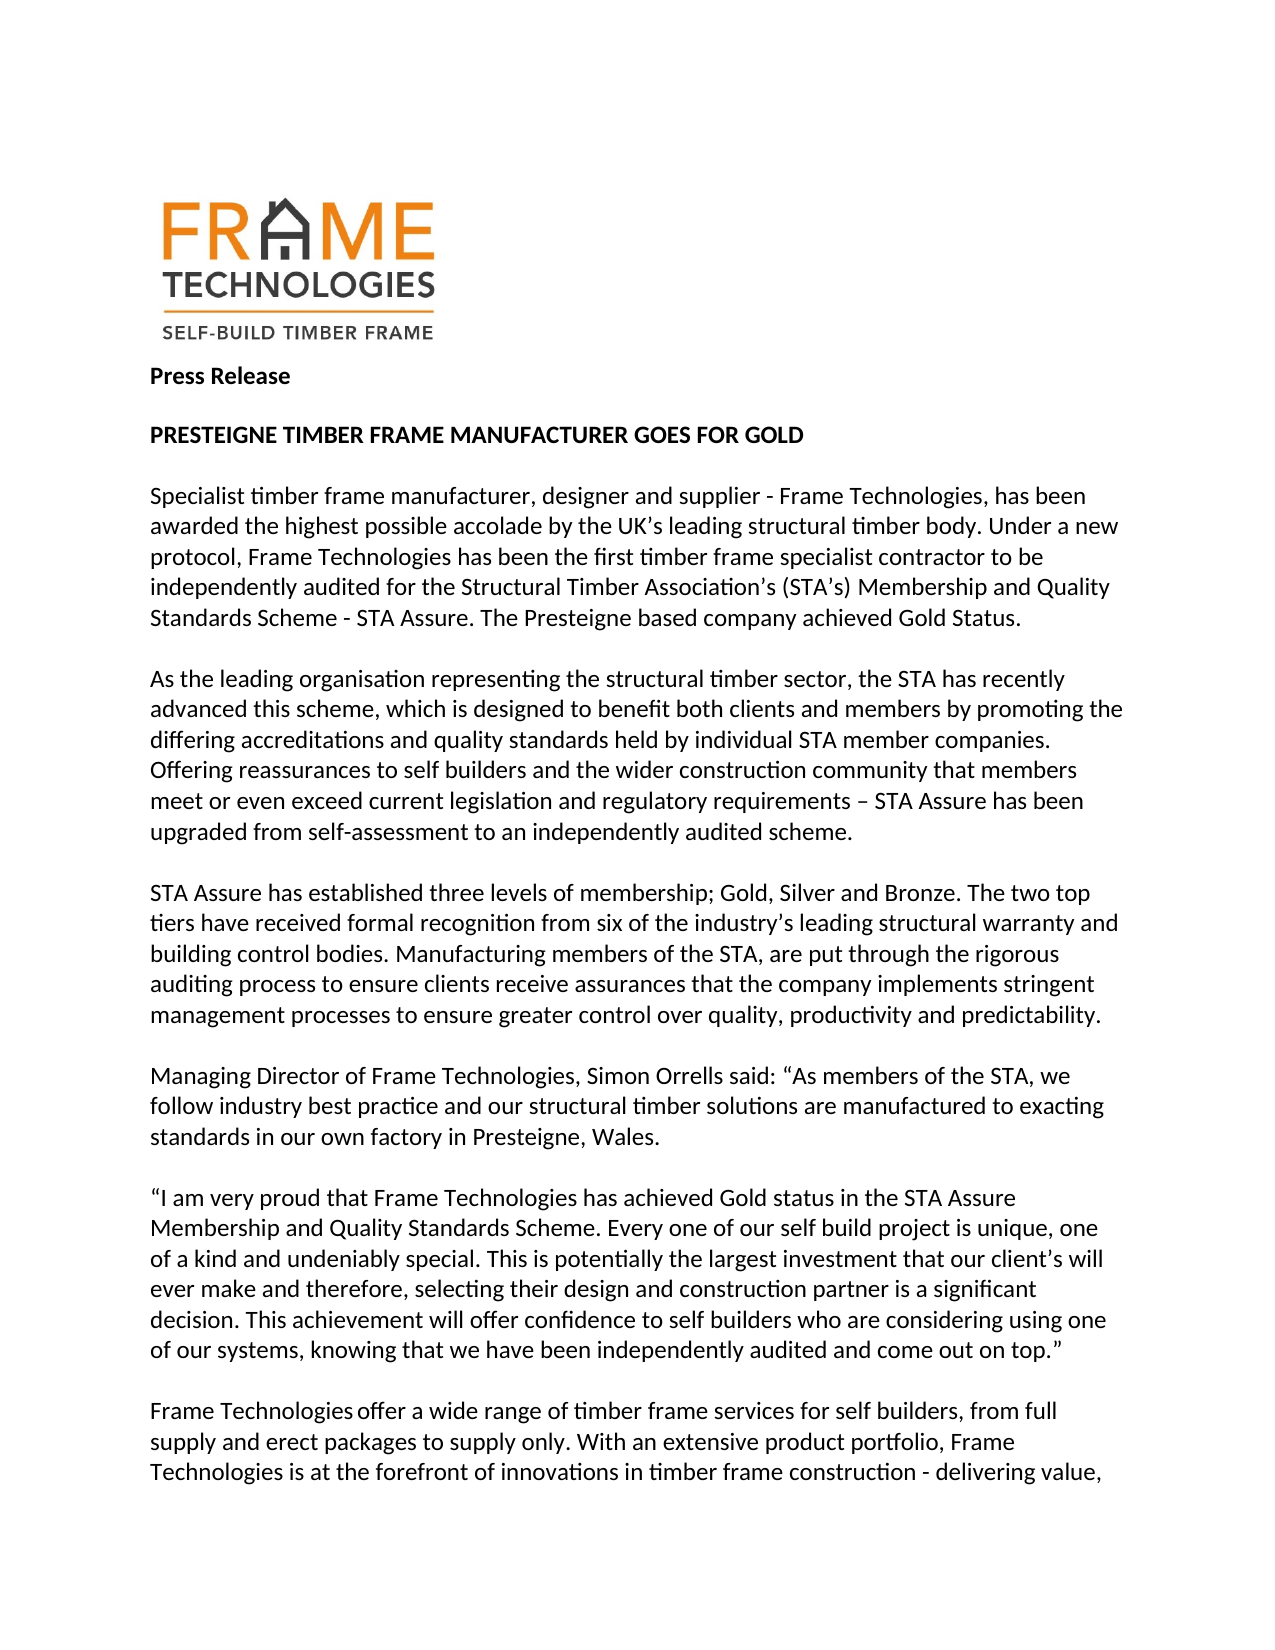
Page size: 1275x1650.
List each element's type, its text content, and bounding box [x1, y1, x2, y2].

text Specialist timber frame manufacturer, designer and supplier - Frame Technologies, has been awarded the highest possible accolade by the UK’s leading structural timber body. Under a new protocol, Frame Technologies has been the first timber frame specialist contractor to be independently audited for the Structural Timber Association’s (STA’s) Membership and Quality Standards Scheme - STA Assure. The Presteigne based company achieved Gold Status. [150, 480, 1125, 632]
text STA Assure has established three levels of membership; Gold, Silver and Bronze. The two top tiers have received formal recognition from six of the industry’s leading structural warranty and building control bodies. Manufacturing members of the STA, are put through the rigorous auditing process to ensure clients receive assurances that the company implements stringent management processes to ensure greater control over quality, productivity and predictability. [150, 877, 1125, 1029]
picture [150, 183, 444, 361]
text PRESTEIGNE TIMBER FRAME MANUFACTURER GOES FOR GOLD [150, 419, 1125, 449]
text “I am very proud that Frame Technologies has achieved Gold status in the STA Assure Membership and Quality Standards Scheme. Every one of our self build project is unique, one of a kind and undeniably special. This is potentially the largest investment that our client’s will ever make and therefore, selecting their design and construction partner is a significant decision. This achievement will offer confidence to self builders who are considering using one of our systems, knowing that we have been independently audited and come out on top.” [150, 1182, 1125, 1365]
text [150, 1396, 1125, 1487]
text Managing Director of Frame Technologies, Simon Orrells said: “As members of the STA, we follow industry best practice and our structural timber solutions are manufactured to exacting standards in our own factory in Presteigne, Wales. [150, 1060, 1125, 1151]
text Press Release [150, 360, 1125, 419]
text As the leading organisation representing the structural timber sector, the STA has recently advanced this scheme, which is designed to benefit both clients and members by promoting the differing accreditations and quality standards held by individual STA member companies. Offering reassurances to self builders and the wider construction community that members meet or even exceed current legislation and regulatory requirements – STA Assure has been upgraded from self-assessment to an independently audited scheme. [150, 663, 1125, 846]
